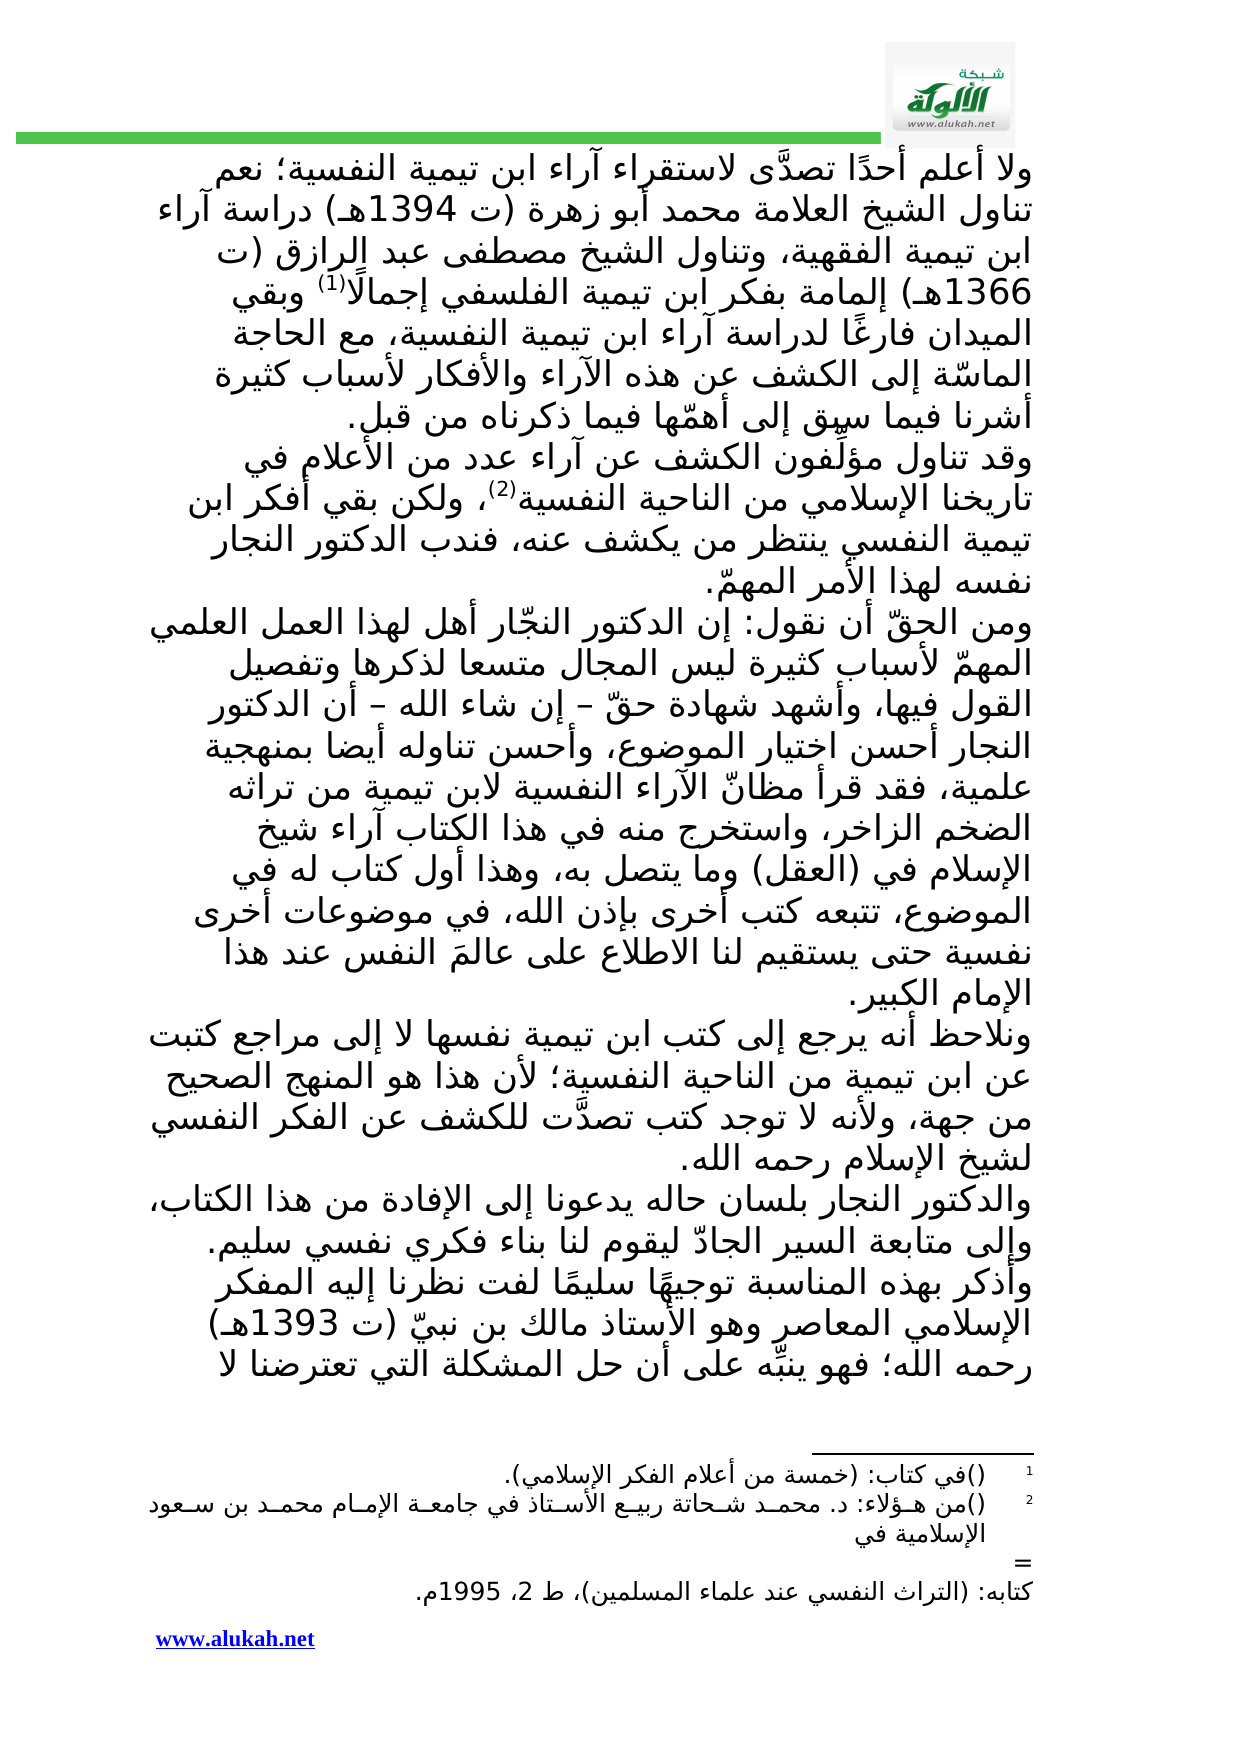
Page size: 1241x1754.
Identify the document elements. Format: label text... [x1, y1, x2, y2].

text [148, 1261, 1033, 1385]
text ولا أعلم أحدًا تصدَّى لاستقراء آراء ابن تيمية النفسية؛ نعم تناول الشيخ العلامة محمد أبو زهرة (ت 1394هـ) دراسة آراء ابن تيمية الفقهية، وتناول الشيخ مصطفى عبد الرازق (ت 1366هـ) إلمامة بفكر ابن تيمية الفلسفي إجمالًا() وبقي الميدان فارغًا لدراسة آراء ابن تيمية النفسية، مع الحاجة الماسّة إلى الكشف عن هذه الآراء والأفكار لأسباب كثيرة أشرنا فيما سبق إلى أهمّها فيما ذكرناه من قبل. [148, 148, 1033, 436]
text ومن الحقّ أن نقول: إن الدكتور النجّار أهل لهذا العمل العلمي المهمّ لأسباب كثيرة ليس المجال متسعا لذكرها وتفصيل القول فيها، وأشهد شهادة حقّ – إن شاء الله – أن الدكتور النجار أحسن اختيار الموضوع، وأحسن تناوله أيضا بمنهجية علمية، فقد قرأ مظانّ الآراء النفسية لابن تيمية من تراثه الضخم الزاخر، واستخرج منه في هذا الكتاب آراء شيخ الإسلام في (العقل) وما يتصل به، وهذا أول كتاب له في الموضوع، تتبعه كتب أخرى بإذن الله، في موضوعات أخرى نفسية حتى يستقيم لنا الاطلاع على عالمَ النفس عند هذا الإمام الكبير. [148, 601, 1033, 1014]
text ونلاحظ أنه يرجع إلى كتب ابن تيمية نفسها لا إلى مراجع كتبت عن ابن تيمية من الناحية النفسية؛ لأن هذا هو المنهج الصحيح من جهة، ولأنه لا توجد كتب تصدَّت للكشف عن الفكر النفسي لشيخ الإسلام رحمه الله. [148, 1014, 1033, 1179]
text وقد تناول مؤلِّفون الكشف عن آراء عدد من الأعلام في تاريخنا الإسلامي من الناحية النفسية()، ولكن بقي أفكر ابن تيمية النفسي ينتظر من يكشف عنه، فندب الدكتور النجار نفسه لهذا الأمر المهمّ. [148, 436, 1033, 601]
text والدكتور النجار بلسان حاله يدعونا إلى الإفادة من هذا الكتاب، وإلى متابعة السير الجادّ ليقوم لنا بناء فكري نفسي سليم. [148, 1179, 1033, 1261]
